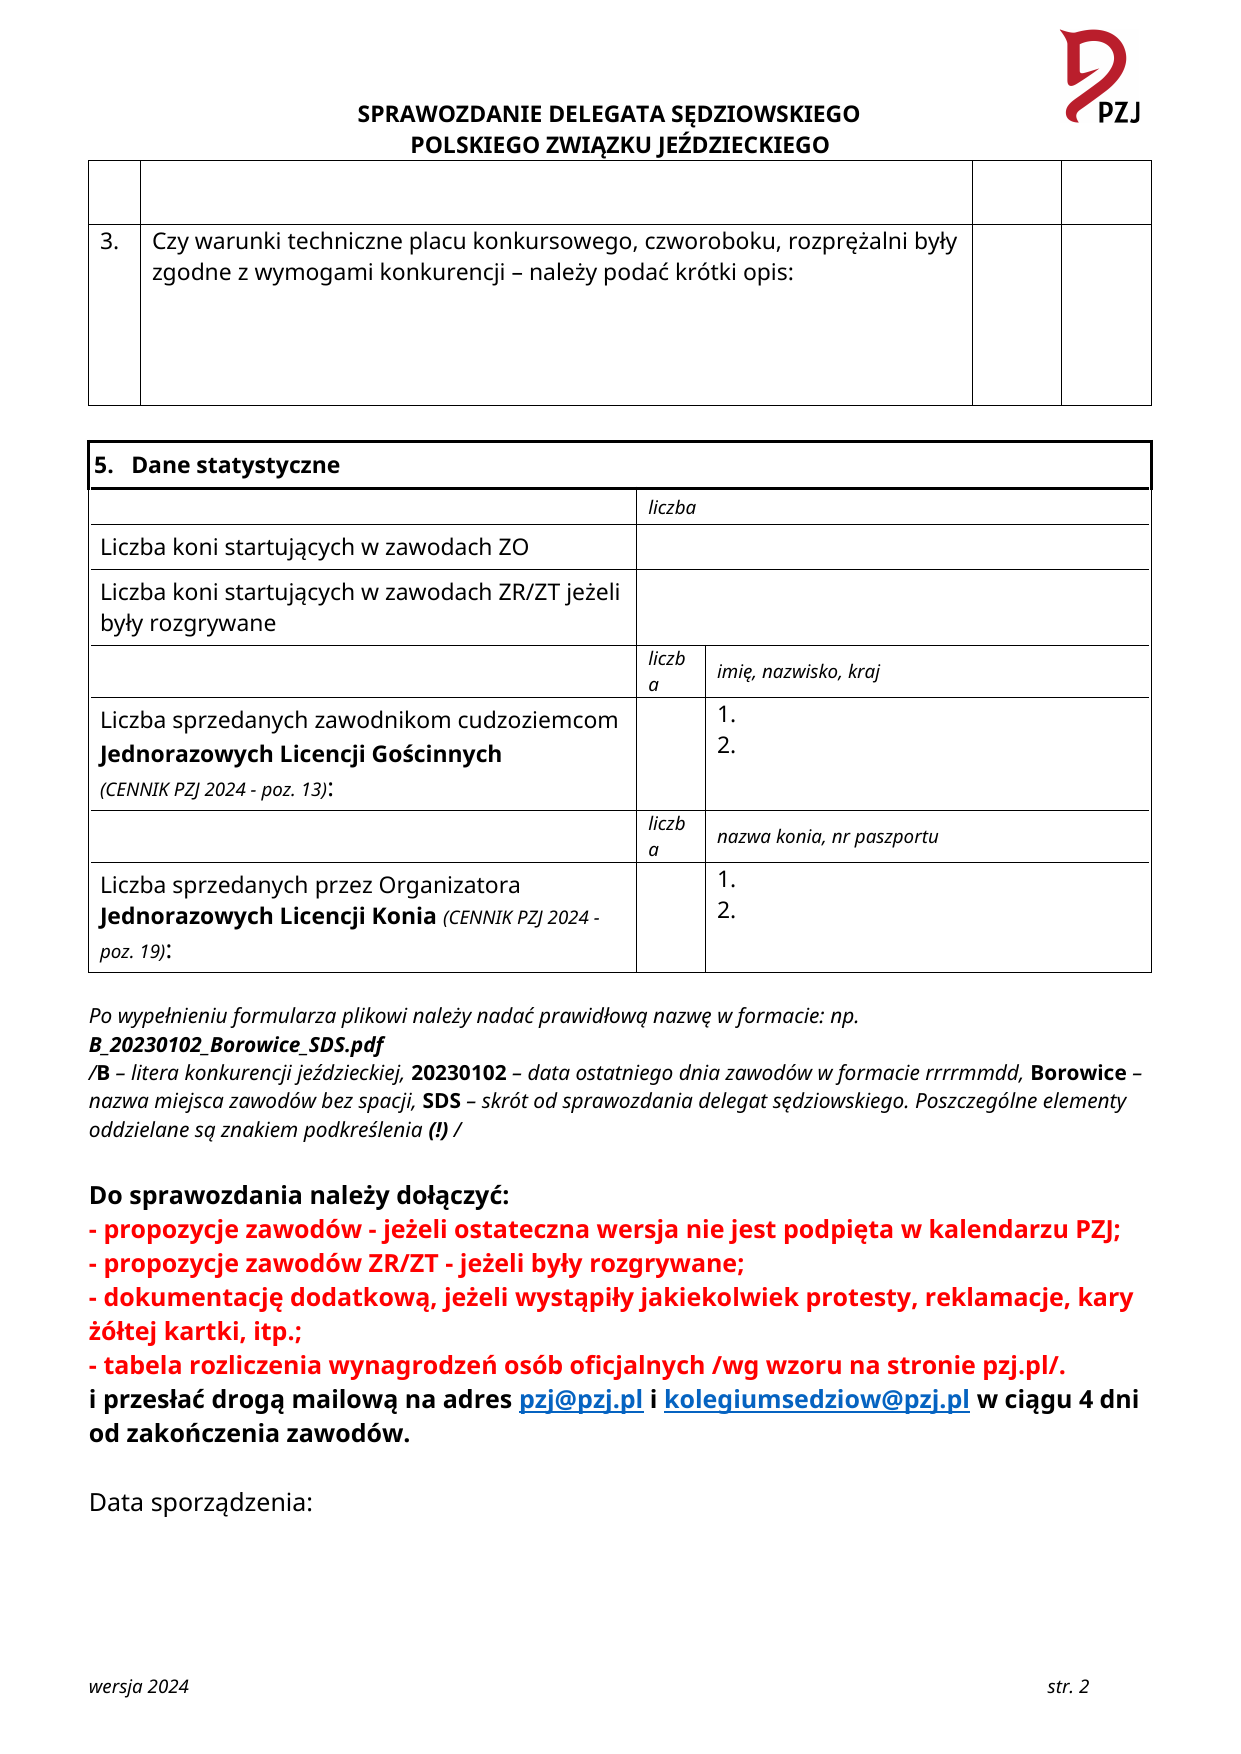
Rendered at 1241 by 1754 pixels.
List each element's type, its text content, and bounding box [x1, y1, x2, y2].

table_cell [973, 225, 1061, 405]
table_cell Liczba koni startujących w zawodach ZO [89, 524, 636, 569]
table_cell [1062, 225, 1151, 405]
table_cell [141, 161, 972, 224]
text Po wypełnieniu formularza plikowi należy nadać prawidłową nazwę w formacie: np. B_20230102_Borowice_SDS.pdf /B – litera konkurencji jeździeckiej, 20230102 – data ostatniego dnia zawodów w formacie rrrrmmdd, Borowice – nazwa miejsca zawodów bez spacji, SDS – skrót od sprawozdania delegat sędziowskiego. Poszczególne elementy oddzielane są znakiem podkreślenia (!) / [89, 1001, 1152, 1143]
table_cell 2. [89, 161, 140, 224]
table_cell [89, 645, 636, 697]
table_cell Liczba sprzedanych przez Organizatora Jednorazowych Licencji Konia (CENNIK PZJ 2024 - poz. 19): [89, 862, 636, 972]
table_cell [637, 569, 1151, 645]
table_cell liczba [637, 487, 1151, 524]
text Do sprawozdania należy dołączyć: [89, 1178, 1152, 1212]
picture [1059, 29, 1140, 123]
text - propozycje zawodów - jeżeli ostateczna wersja nie jest podpięta w kalendarzu PZJ; [89, 1212, 1152, 1246]
text - tabela rozliczenia wynagrodzeń osób oficjalnych /wg wzoru na stronie pzj.pl/. [89, 1348, 1152, 1382]
table_cell [89, 487, 636, 524]
table_cell 1. 2. [706, 697, 1151, 810]
text Data sporządzenia: [89, 1484, 1152, 1518]
table_cell liczba [637, 646, 705, 697]
table_cell nazwa konia, nr paszportu [706, 810, 1151, 862]
table_cell 3. [89, 225, 140, 405]
table_cell [637, 524, 1151, 569]
table_cell [637, 863, 705, 972]
table_cell Czy warunki techniczne placu konkursowego, czworoboku, rozprężalni były zgodne z wymogami konkurencji – należy podać krótki opis: [141, 225, 972, 405]
table_cell [973, 161, 1061, 224]
table_header Dane statystyczne [90, 443, 1150, 487]
table_cell Liczba sprzedanych zawodnikom cudzoziemcom Jednorazowych Licencji Gościnnych (CENNIK PZJ 2024 - poz. 13): [89, 697, 636, 810]
table_cell imię, nazwisko, kraj [706, 645, 1151, 697]
text i przesłać drogą mailową na adres pzj@pzj.pl i kolegiumsedziow@pzj.pl w ciągu 4 dni od zakończenia zawodów. [89, 1382, 1152, 1450]
table_cell [637, 698, 705, 810]
text - propozycje zawodów ZR/ZT - jeżeli były rozgrywane; [89, 1246, 1152, 1280]
table_cell Liczba koni startujących w zawodach ZR/ZT jeżeli były rozgrywane [89, 569, 636, 645]
table_cell [89, 810, 636, 862]
table_cell liczba [637, 811, 705, 862]
text - dokumentację dodatkową, jeżeli wystąpiły jakiekolwiek protesty, reklamacje, kary żółtej kartki, itp.; [89, 1280, 1152, 1348]
table_cell 1. 2. [706, 862, 1151, 972]
table_cell [1062, 161, 1151, 224]
